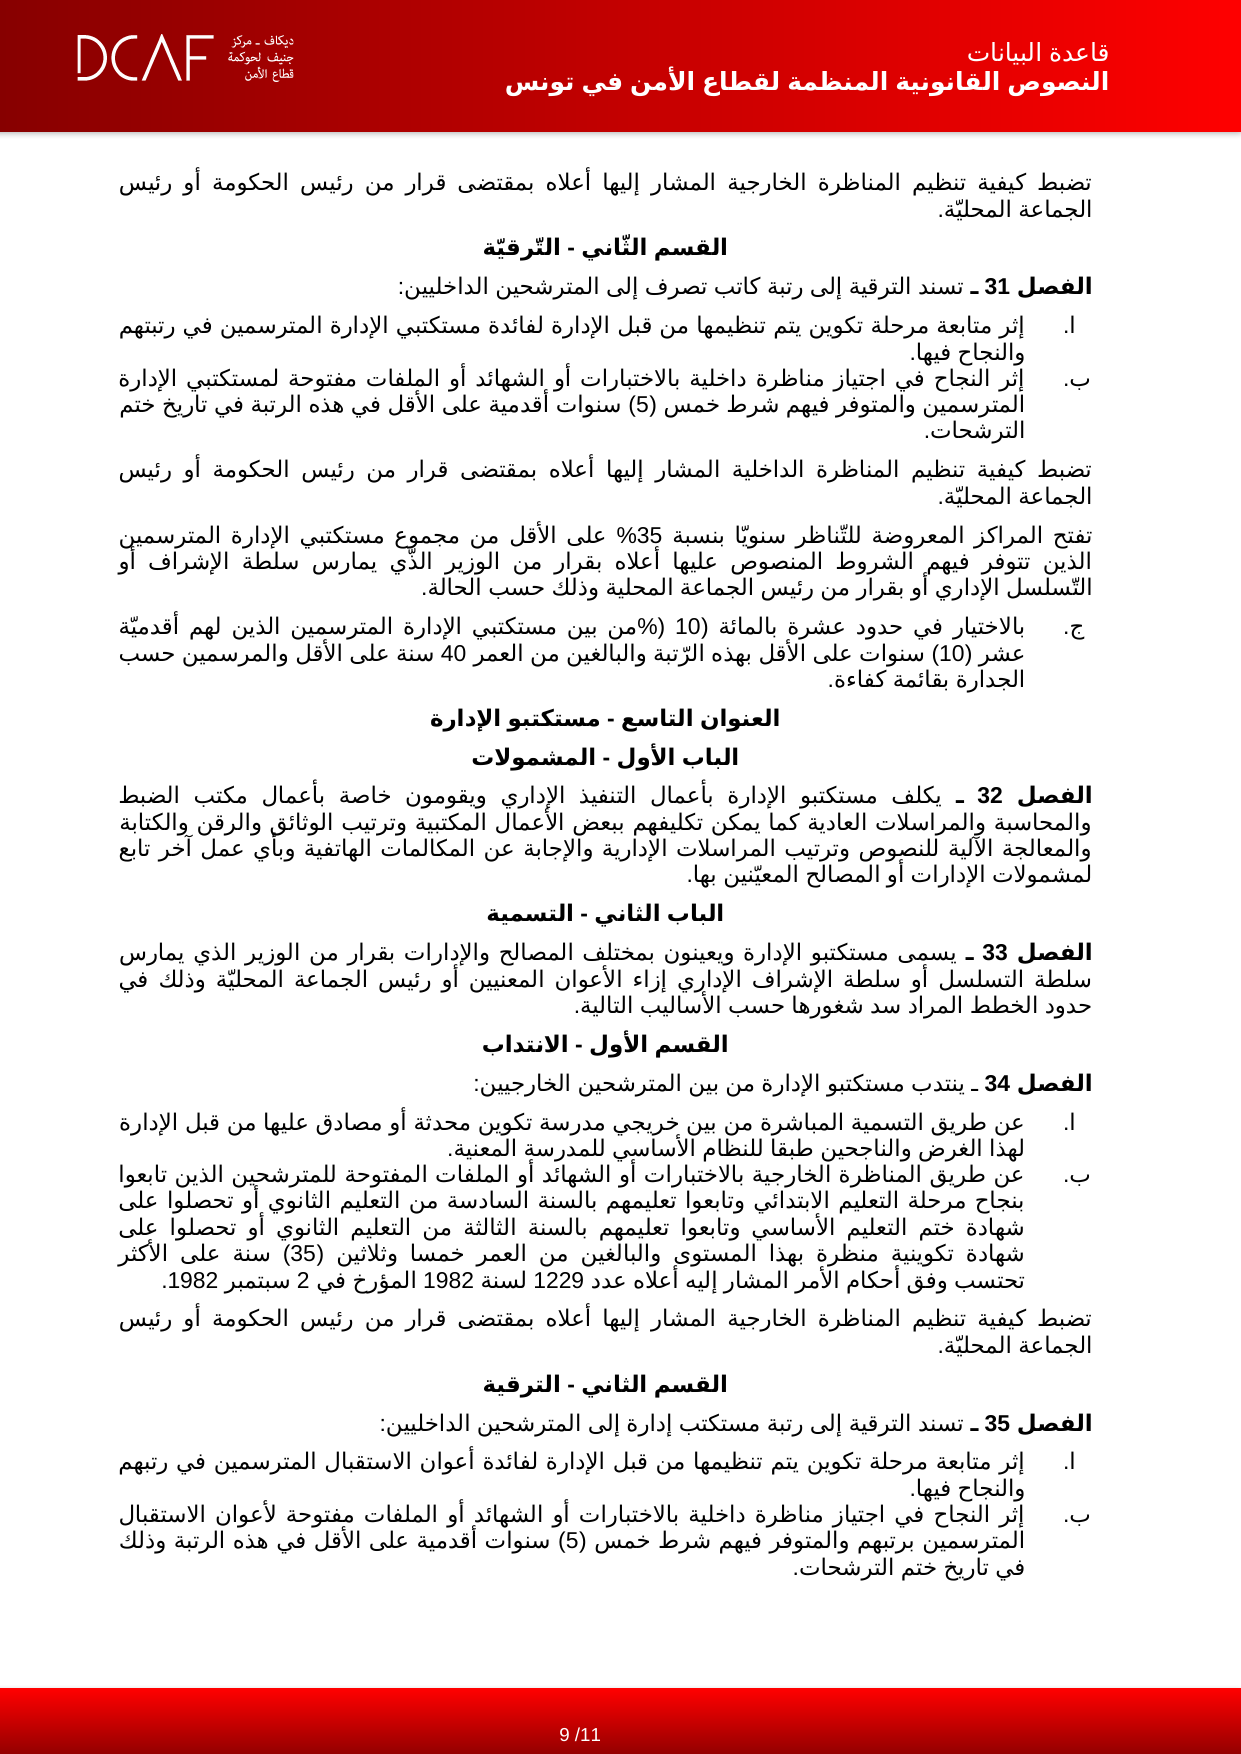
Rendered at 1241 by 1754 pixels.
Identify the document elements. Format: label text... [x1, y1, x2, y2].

text الفصل 33 ـ يسمى مستكتبو الإدارة ويعينون بمختلف المصالح والإدارات بقرار من الوزير الذي يمارس سلطة التسلسل أو سلطة الإشراف الإداري إزاء الأعوان المعنيين أو رئيس الجماعة المحليّة وذلك في حدود الخطط المراد سد شغورها حسب الأساليب التالية. [118, 939, 1092, 1018]
list إثر النجاح في اجتياز مناظرة داخلية بالاختبارات أو الشهائد أو الملفات مفتوحة لمستكتبي الإدارة المترسمين والمتوفر فيهم شرط خمس (5) سنوات أقدمية على الأقل في هذه الرتبة في تاريخ ختم الترشحات. [118, 365, 1063, 444]
text الفصل 35 ـ تسند الترقية إلى رتبة مستكتب إدارة إلى المترشحين الداخليين: [118, 1409, 1092, 1436]
list إثر متابعة مرحلة تكوين يتم تنظيمها من قبل الإدارة لفائدة أعوان الاستقبال المترسمين في رتبهم والنجاح فيها. [118, 1448, 1063, 1501]
text تضبط كيفية تنظيم المناظرة الداخلية المشار إليها أعلاه بمقتضى قرار من رئيس الحكومة أو رئيس الجماعة المحليّة. [118, 456, 1092, 509]
text القسم الأول - الانتداب [118, 1031, 1092, 1057]
list عن طريق التسمية المباشرة من بين خريجي مدرسة تكوين محدثة أو مصادق عليها من قبل الإدارة لهذا الغرض والناجحين طبقا للنظام الأساسي للمدرسة المعنية. [118, 1108, 1063, 1161]
text الفصل 31 ـ تسند الترقية إلى رتبة كاتب تصرف إلى المترشحين الداخليين: [118, 273, 1092, 299]
list إثر متابعة مرحلة تكوين يتم تنظيمها من قبل الإدارة لفائدة مستكتبي الإدارة المترسمين في رتبتهم والنجاح فيها. [118, 312, 1063, 365]
list بالاختيار في حدود عشرة بالمائة (10 (%من بين مستكتبي الإدارة المترسمين الذين لهم أقدميّة عشر (10) سنوات على الأقل بهذه الرّتبة والبالغين من العمر 40 سنة على الأقل والمرسمين حسب الجدارة بقائمة كفاءة. [118, 613, 1063, 692]
text الباب الثاني - التسمية [118, 900, 1092, 927]
text الفصل 32 ـ يكلف مستكتبو الإدارة بأعمال التنفيذ الإداري ويقومون خاصة بأعمال مكتب الضبط والمحاسبة والمراسلات العادية كما يمكن تكليفهم ببعض الأعمال المكتبية وترتيب الوثائق والرقن والكتابة والمعالجة الآلية للنصوص وترتيب المراسلات الإدارية والإجابة عن المكالمات الهاتفية وبأي عمل آخر تابع لمشمولات الإدارات أو المصالح المعيّنين بها. [118, 782, 1092, 888]
text الفصل 34 ـ ينتدب مستكتبو الإدارة من بين المترشحين الخارجيين: [118, 1069, 1092, 1096]
text تفتح المراكز المعروضة للتّناظر سنويّا بنسبة 35% على الأقل من مجموع مستكتبي الإدارة المترسمين الذين تتوفر فيهم الشروط المنصوص عليها أعلاه بقرار من الوزير الذّي يمارس سلطة الإشراف أو التّسلسل الإداري أو بقرار من رئيس الجماعة المحلية وذلك حسب الحالة. [118, 522, 1092, 601]
text الباب الأول - المشمولات [118, 743, 1092, 770]
text القسم الثّاني - التّرقيّة [118, 234, 1092, 261]
picture [77, 34, 294, 82]
text القسم الثاني - الترقية [118, 1371, 1092, 1397]
list إثر النجاح في اجتياز مناظرة داخلية بالاختبارات أو الشهائد أو الملفات مفتوحة لأعوان الاستقبال المترسمين برتبهم والمتوفر فيهم شرط خمس (5) سنوات أقدمية على الأقل في هذه الرتبة وذلك في تاريخ ختم الترشحات. [118, 1501, 1063, 1580]
text العنوان التاسع - مستكتبو الإدارة [118, 705, 1092, 731]
text تضبط كيفية تنظيم المناظرة الخارجية المشار إليها أعلاه بمقتضى قرار من رئيس الحكومة أو رئيس الجماعة المحليّة. [118, 1305, 1092, 1358]
text تضبط كيفية تنظيم المناظرة الخارجية المشار إليها أعلاه بمقتضى قرار من رئيس الحكومة أو رئيس الجماعة المحليّة. [118, 169, 1092, 222]
list عن طريق المناظرة الخارجية بالاختبارات أو الشهائد أو الملفات المفتوحة للمترشحين الذين تابعوا بنجاح مرحلة التعليم الابتدائي وتابعوا تعليمهم بالسنة السادسة من التعليم الثانوي أو تحصلوا على شهادة ختم التعليم الأساسي وتابعوا تعليمهم بالسنة الثالثة من التعليم الثانوي أو تحصلوا على شهادة تكوينية منظرة بهذا المستوى والبالغين من العمر خمسا وثلاثين (35) سنة على الأكثر تحتسب وفق أحكام الأمر المشار إليه أعلاه عدد 1229 لسنة 1982 المؤرخ في 2 سبتمبر 1982. [118, 1161, 1063, 1293]
